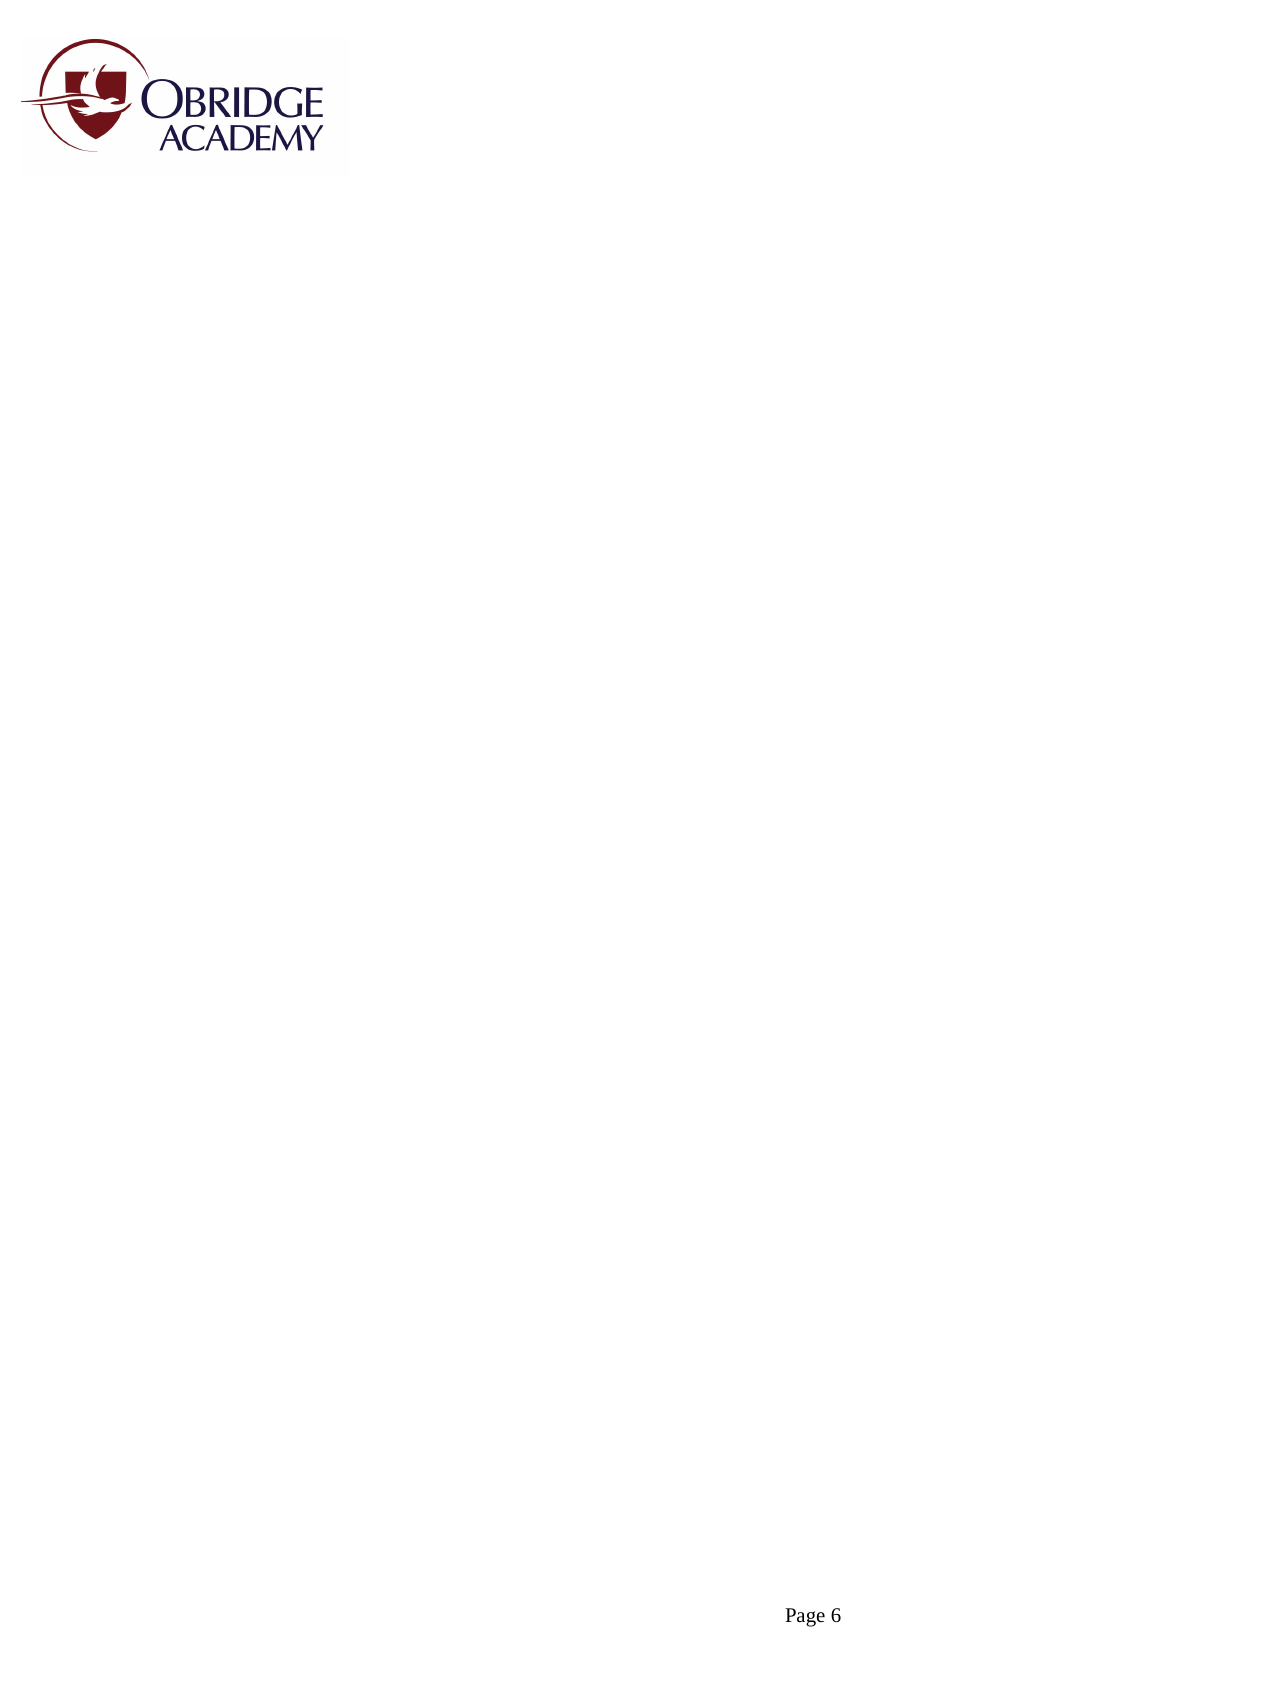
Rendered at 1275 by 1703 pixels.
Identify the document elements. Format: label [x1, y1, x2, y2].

picture [21, 37, 349, 178]
